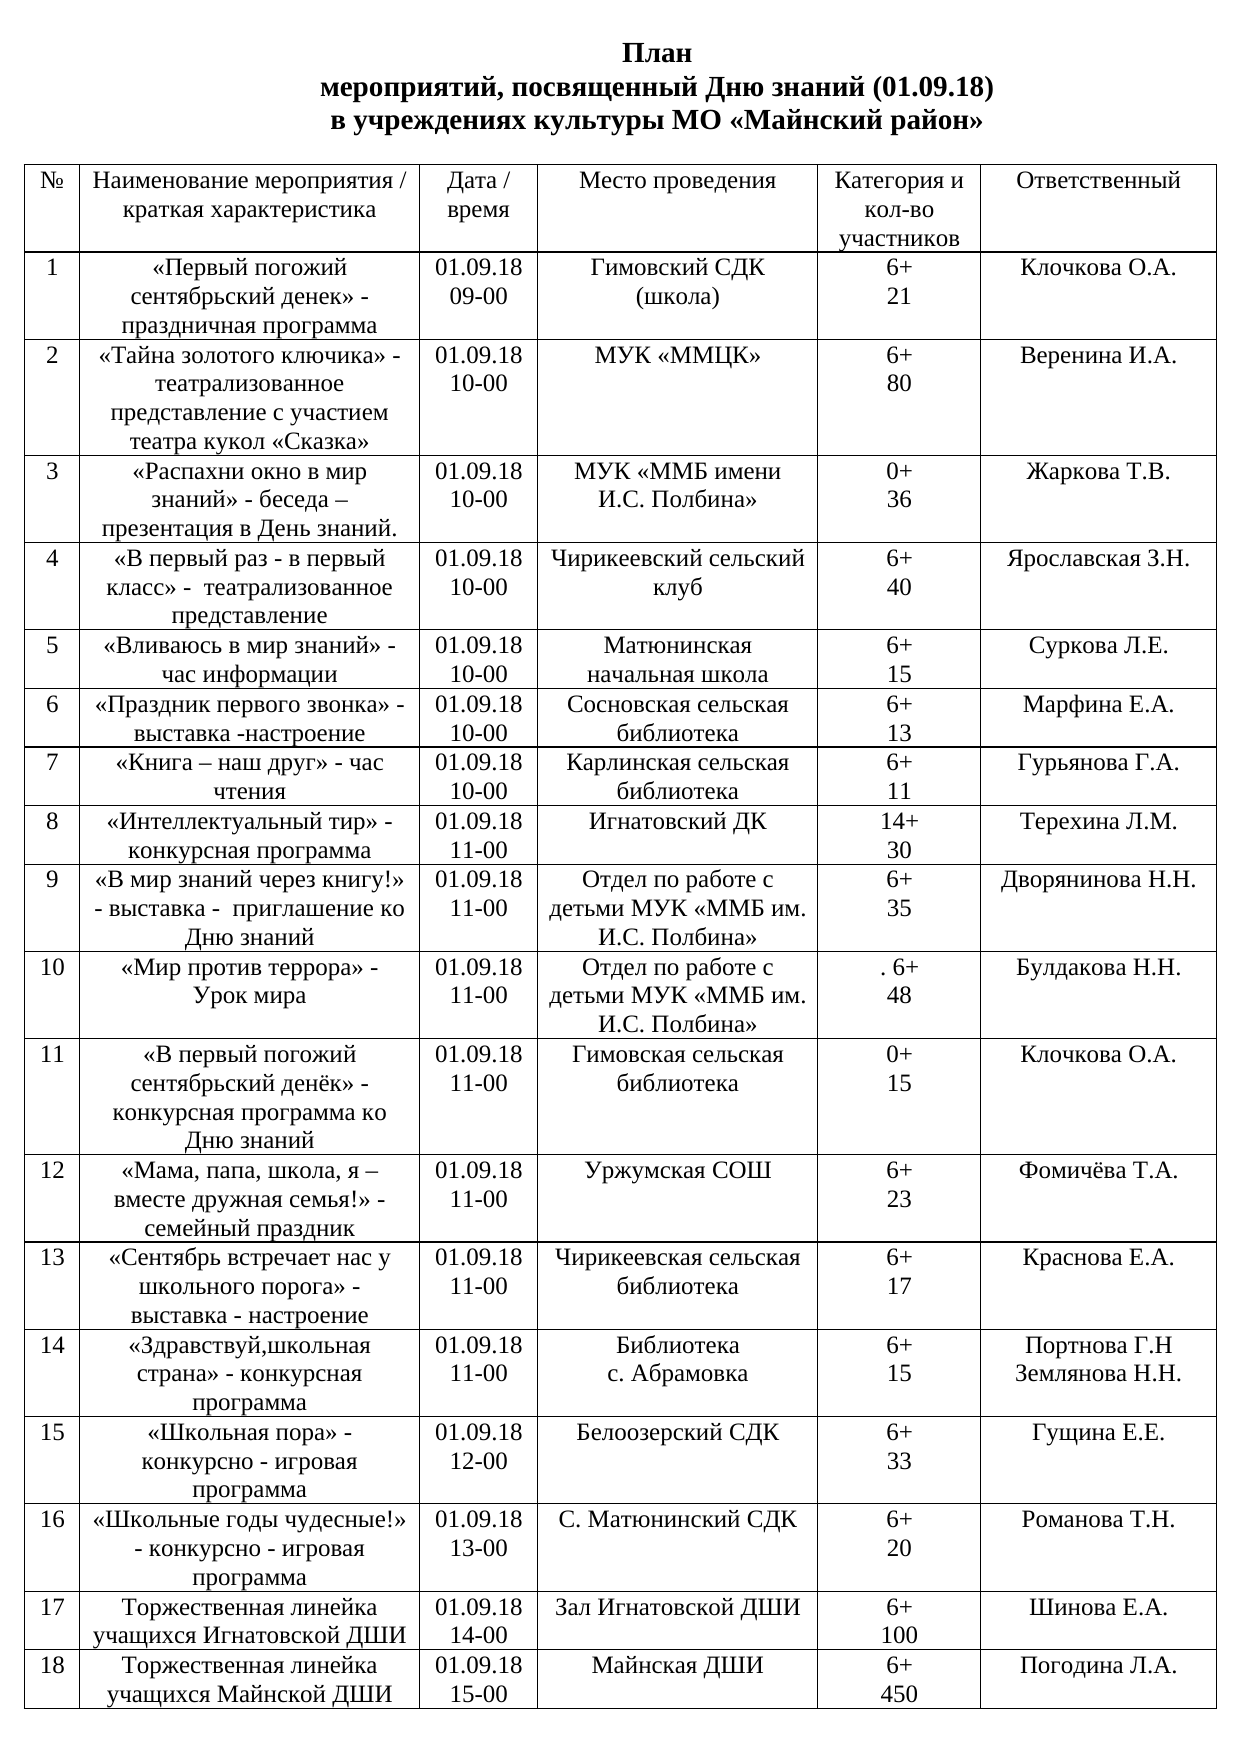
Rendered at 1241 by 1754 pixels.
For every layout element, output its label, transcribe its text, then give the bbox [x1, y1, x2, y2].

table_cell 6+ 35 [818, 865, 980, 951]
table_header Ответственный [981, 165, 1216, 251]
table_cell Клочкова О.А. [981, 253, 1216, 339]
table_cell Булдакова Н.Н. [981, 952, 1216, 1038]
table_cell Майнская ДШИ [538, 1650, 817, 1708]
table_cell 3 [25, 456, 79, 542]
table_cell Уржумская СОШ [538, 1155, 817, 1241]
table_cell Торжественная линейка учащихся Игнатовской ДШИ [80, 1592, 419, 1649]
table_cell 6+ 11 [818, 748, 980, 805]
table_cell 10 [25, 952, 79, 1038]
table_cell . 6+ 48 [818, 952, 980, 1038]
table_header Дата / время [420, 165, 537, 251]
table_cell 6+ 15 [818, 630, 980, 688]
table_header Категория и кол-во участников [818, 165, 980, 251]
table_cell Гущина Е.Е. [981, 1417, 1216, 1503]
table_cell Жаркова Т.В. [981, 456, 1216, 542]
table_cell 6+ 80 [818, 340, 980, 455]
table_cell Ярославская З.Н. [981, 543, 1216, 629]
table_cell 01.09.18 15-00 [420, 1650, 537, 1708]
table_cell Терехина Л.М. [981, 806, 1216, 863]
table_cell «Вливаюсь в мир знаний» - час информации [80, 630, 419, 688]
table_cell Отдел по работе с детьми МУК «ММБ им. И.С. Полбина» [538, 952, 817, 1038]
table_cell 01.09.18 11-00 [420, 1155, 537, 1241]
table_cell 1 [25, 253, 79, 339]
table_header Наименование мероприятия / краткая характеристика [80, 165, 419, 251]
table_cell 9 [25, 865, 79, 951]
text в учреждениях культуры МО «Майнский район» [35, 102, 1205, 136]
table_cell 6+ 450 [818, 1650, 980, 1708]
table_cell 13 [25, 1243, 79, 1329]
table_cell 01.09.18 10-00 [420, 543, 537, 629]
table_cell 01.09.18 11-00 [420, 1243, 537, 1329]
table_cell 01.09.18 10-00 [420, 456, 537, 542]
table_cell 01.09.18 13-00 [420, 1504, 537, 1591]
table_cell 14+ 30 [818, 806, 980, 863]
table_cell 6+ 20 [818, 1504, 980, 1591]
table_cell Фомичёва Т.А. [981, 1155, 1216, 1241]
table_cell 0+ 36 [818, 456, 980, 542]
table_cell Гимовская сельская библиотека [538, 1039, 817, 1154]
table_cell «Мама, папа, школа, я – вместе дружная семья!» - семейный праздник [80, 1155, 419, 1241]
table_cell Библиотека с. Абрамовка [538, 1330, 817, 1416]
table_cell «Интеллектуальный тир» - конкурсная программа [80, 806, 419, 863]
table_cell «Первый погожий сентябрьский денек» - праздничная программа [80, 253, 419, 339]
table_cell Зал Игнатовской ДШИ [538, 1592, 817, 1649]
text План [35, 35, 1205, 69]
table_cell Погодина Л.А. [981, 1650, 1216, 1708]
table_cell 01.09.18 11-00 [420, 1330, 537, 1416]
table_cell Белоозерский СДК [538, 1417, 817, 1503]
table_cell «Распахни окно в мир знаний» - беседа – презентация в День знаний. [80, 456, 419, 542]
table_cell 6+ 40 [818, 543, 980, 629]
text мероприятий, посвященный Дню знаний (01.09.18) [35, 69, 1205, 102]
table_cell 6 [25, 689, 79, 746]
table_cell «Школьные годы чудесные!» - конкурсно - игровая программа [80, 1504, 419, 1591]
table_cell «Мир против террора» - Урок мира [80, 952, 419, 1038]
table_cell Сосновская сельская библиотека [538, 689, 817, 746]
table_cell 6+ 13 [818, 689, 980, 746]
table_cell Гурьянова Г.А. [981, 748, 1216, 805]
table_header Место проведения [538, 165, 817, 251]
table_cell С. Матюнинский СДК [538, 1504, 817, 1591]
table_cell «Праздник первого звонка» - выставка -настроение [80, 689, 419, 746]
table_cell 6+ 15 [818, 1330, 980, 1416]
table_cell «Книга – наш друг» - час чтения [80, 748, 419, 805]
table_cell «В первый раз - в первый класс» - театрализованное представление [80, 543, 419, 629]
table_cell 01.09.18 11-00 [420, 806, 537, 863]
table_cell 01.09.18 09-00 [420, 253, 537, 339]
table_cell 2 [25, 340, 79, 455]
table_cell Игнатовский ДК [538, 806, 817, 863]
table_cell 18 [25, 1650, 79, 1708]
table_cell Карлинская сельская библиотека [538, 748, 817, 805]
table_cell «Здравствуй,школьная страна» - конкурсная программа [80, 1330, 419, 1416]
table_cell 7 [25, 748, 79, 805]
table_cell Суркова Л.Е. [981, 630, 1216, 688]
table_cell 01.09.18 10-00 [420, 340, 537, 455]
table_cell 01.09.18 10-00 [420, 748, 537, 805]
table_cell 6+ 33 [818, 1417, 980, 1503]
table_cell Чирикеевский сельский клуб [538, 543, 817, 629]
table_cell Портнова Г.Н Землянова Н.Н. [981, 1330, 1216, 1416]
table_header № [25, 165, 79, 251]
table_cell Торжественная линейка учащихся Майнской ДШИ [80, 1650, 419, 1708]
table_cell Романова Т.Н. [981, 1504, 1216, 1591]
table_cell «В мир знаний через книгу!» - выставка - приглашение ко Дню знаний [80, 865, 419, 951]
table_cell 16 [25, 1504, 79, 1591]
table_cell 8 [25, 806, 79, 863]
table_cell 01.09.18 14-00 [420, 1592, 537, 1649]
table_cell 6+ 21 [818, 253, 980, 339]
table_cell «Школьная пора» - конкурсно - игровая программа [80, 1417, 419, 1503]
table_cell Краснова Е.А. [981, 1243, 1216, 1329]
table_cell 01.09.18 11-00 [420, 1039, 537, 1154]
table_cell 15 [25, 1417, 79, 1503]
table_cell Дворянинова Н.Н. [981, 865, 1216, 951]
table_cell 5 [25, 630, 79, 688]
table_cell МУК «ММБ имени И.С. Полбина» [538, 456, 817, 542]
table_cell 6+ 100 [818, 1592, 980, 1649]
table_cell МУК «ММЦК» [538, 340, 817, 455]
table_cell «Тайна золотого ключика» - театрализованное представление с участием театра кукол «Сказка» [80, 340, 419, 455]
table_cell 01.09.18 11-00 [420, 865, 537, 951]
table_cell Веренина И.А. [981, 340, 1216, 455]
table_cell Отдел по работе с детьми МУК «ММБ им. И.С. Полбина» [538, 865, 817, 951]
table_cell «В первый погожий сентябрьский денёк» - конкурсная программа ко Дню знаний [80, 1039, 419, 1154]
table_cell 4 [25, 543, 79, 629]
table_cell Матюнинская начальная школа [538, 630, 817, 688]
table_cell 17 [25, 1592, 79, 1649]
table_cell Марфина Е.А. [981, 689, 1216, 746]
table_cell 6+ 17 [818, 1243, 980, 1329]
table_cell 12 [25, 1155, 79, 1241]
table_cell 14 [25, 1330, 79, 1416]
table_cell 11 [25, 1039, 79, 1154]
table_cell Гимовский СДК (школа) [538, 253, 817, 339]
table_cell Шинова Е.А. [981, 1592, 1216, 1649]
table_cell Чирикеевская сельская библиотека [538, 1243, 817, 1329]
table_cell «Сентябрь встречает нас у школьного порога» - выставка - настроение [80, 1243, 419, 1329]
table_cell 01.09.18 11-00 [420, 952, 537, 1038]
table_cell 6+ 23 [818, 1155, 980, 1241]
table_cell 01.09.18 12-00 [420, 1417, 537, 1503]
table_cell Клочкова О.А. [981, 1039, 1216, 1154]
table_cell 0+ 15 [818, 1039, 980, 1154]
table_cell 01.09.18 10-00 [420, 689, 537, 746]
table_cell 01.09.18 10-00 [420, 630, 537, 688]
